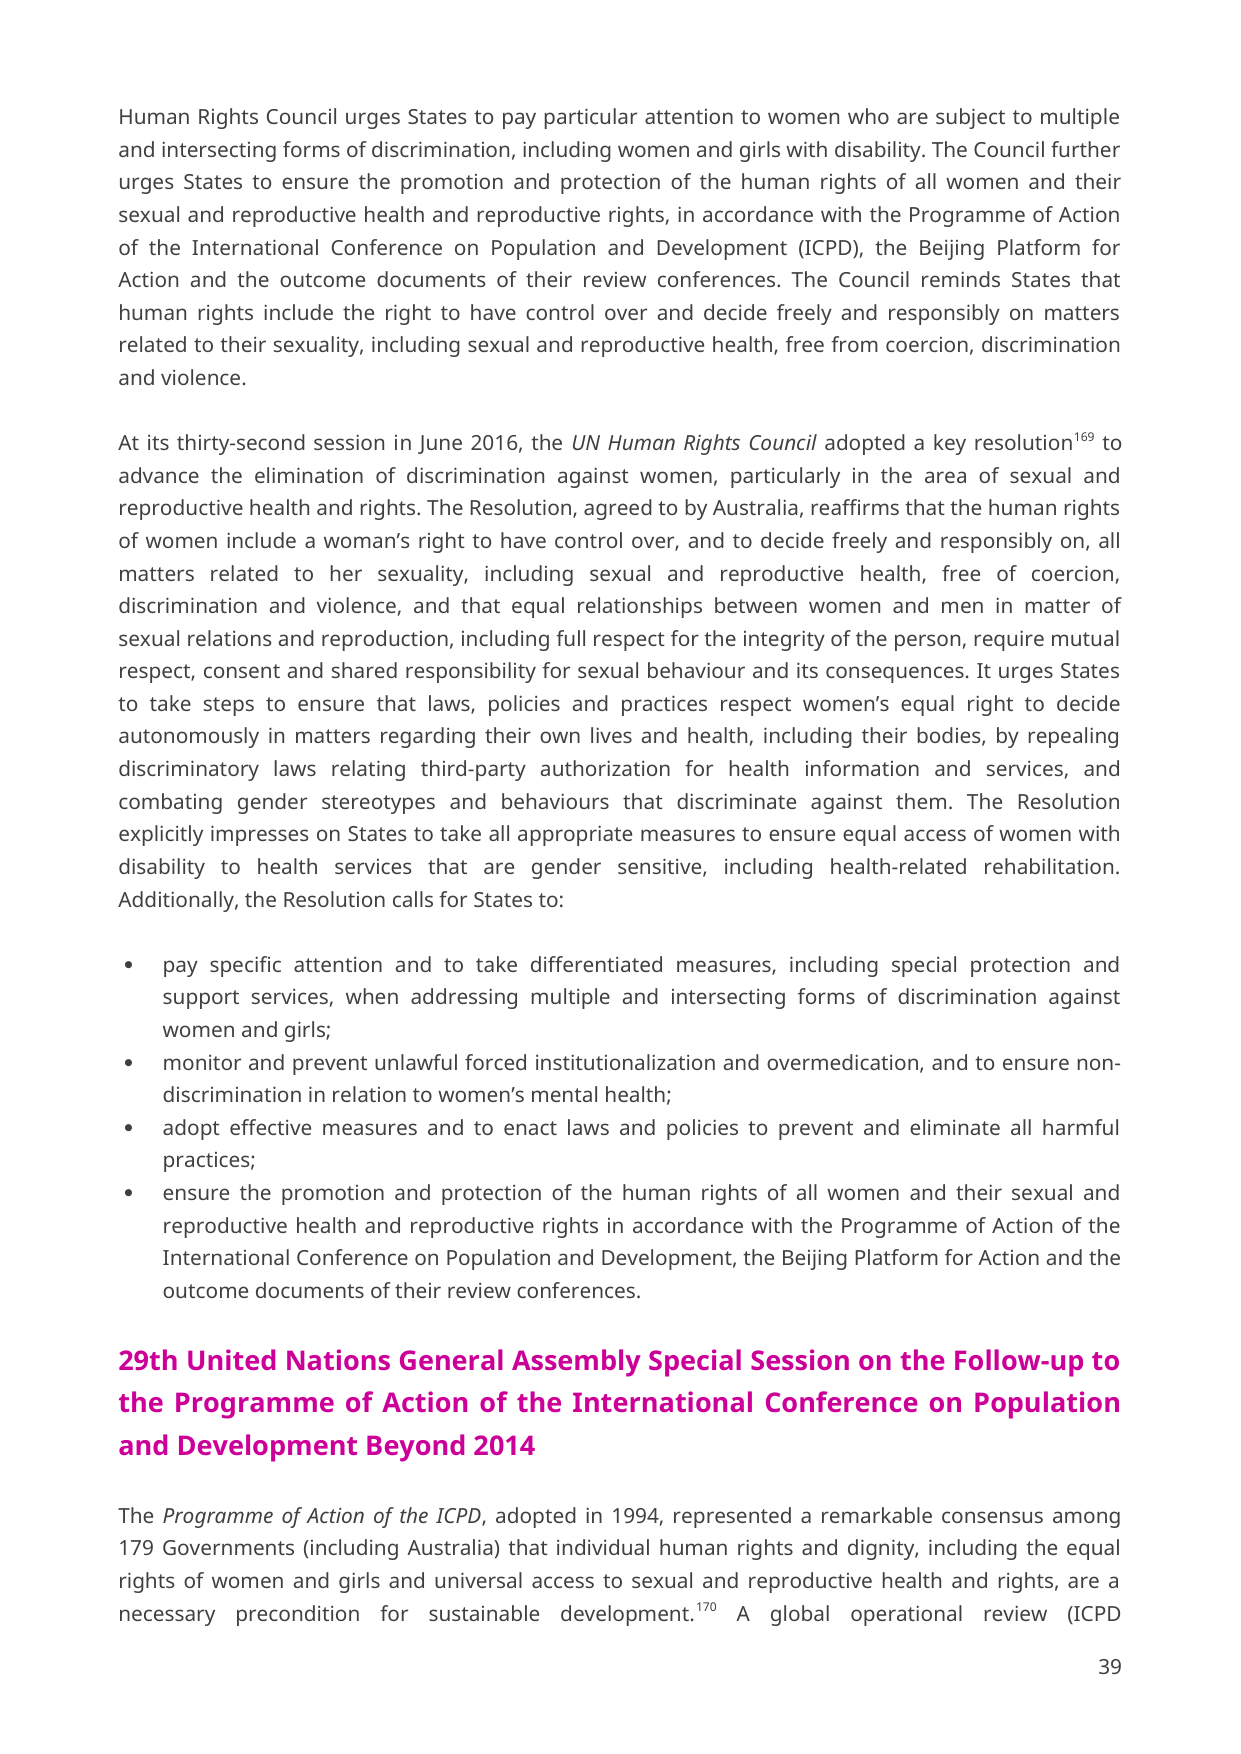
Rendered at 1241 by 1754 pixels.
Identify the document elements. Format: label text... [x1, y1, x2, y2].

list ensure the promotion and protection of the human rights of all women and their sexual and reproductive health and reproductive rights in accordance with the Programme of Action of the International Conference on Population and Development, the Beijing Platform for Action and the outcome documents of their review conferences. [125, 1178, 1122, 1304]
text At its thirty-second session in June 2016, the UN Human Rights Council adopted a key resolution to advance the elimination of discrimination against women, particularly in the area of sexual and reproductive health and rights. The Resolution, agreed to by Australia, reaffirms that the human rights of women include a woman’s right to have control over, and to decide freely and responsibly on, all matters related to her sexuality, including sexual and reproductive health, free of coercion, discrimination and violence, and that equal relationships between women and men in matter of sexual relations and reproduction, including full respect for the integrity of the person, require mutual respect, consent and shared responsibility for sexual behaviour and its consequences. It urges States to take steps to ensure that laws, policies and practices respect women’s equal right to decide autonomously in matters regarding their own lives and health, including their bodies, by repealing discriminatory laws relating third-party authorization for health information and services, and combating gender stereotypes and behaviours that discriminate against them. The Resolution explicitly impresses on States to take all appropriate measures to ensure equal access of women with disability to health services that are gender sensitive, including health-related rehabilitation. Additionally, the Resolution calls for States to: [118, 428, 1122, 913]
list monitor and prevent unlawful forced institutionalization and overmedication, and to ensure non-discrimination in relation to women’s mental health; [125, 1048, 1122, 1109]
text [118, 1501, 1122, 1627]
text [118, 102, 1122, 391]
subtitle 29th United Nations General Assembly Special Session on the Follow-up to the Programme of Action of the International Conference on Population and Development Beyond 2014 [118, 1341, 1122, 1463]
list pay specific attention and to take differentiated measures, including special protection and support services, when addressing multiple and intersecting forms of discrimination against women and girls; [125, 950, 1122, 1043]
list adopt effective measures and to enact laws and policies to prevent and eliminate all harmful practices; [125, 1113, 1122, 1174]
